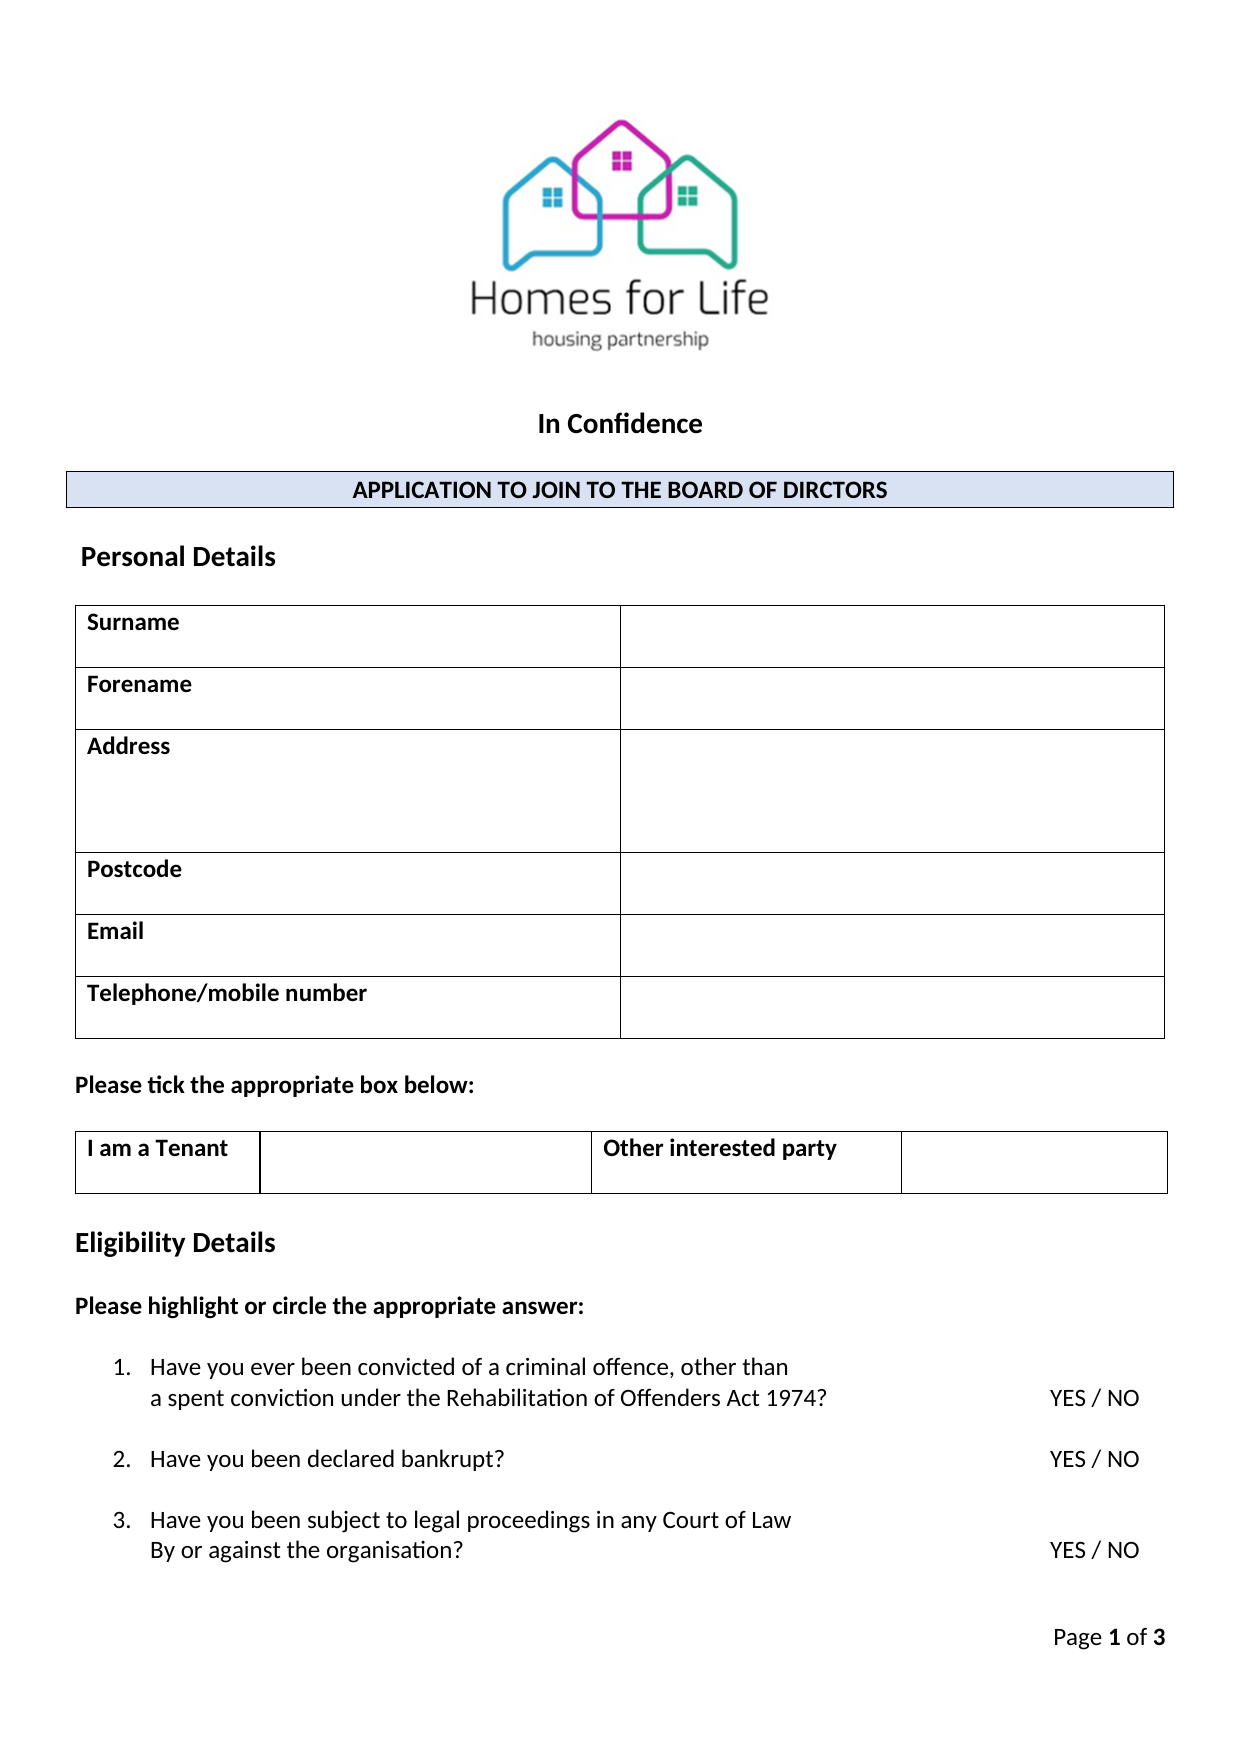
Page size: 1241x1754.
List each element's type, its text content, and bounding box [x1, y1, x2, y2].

table_cell Forename [76, 668, 620, 729]
subtitle Personal Details [75, 538, 1165, 574]
table_cell [621, 853, 1164, 914]
subtitle Eligibility Details [75, 1224, 1165, 1260]
table_cell [621, 668, 1164, 729]
subtitle APPLICATION TO JOIN TO THE BOARD OF DIRCTORS [67, 472, 1173, 507]
text Please tick the appropriate box below: [75, 1070, 1165, 1100]
table_header [621, 606, 1164, 667]
table_cell Address [76, 730, 620, 852]
table_header [902, 1132, 1167, 1193]
table_cell [621, 730, 1164, 852]
table_header Other interested party [592, 1132, 901, 1193]
table_cell Telephone/mobile number [76, 977, 620, 1038]
list Have you been declared bankrupt? YES / NO [112, 1443, 1165, 1474]
text In Confidence [75, 405, 1165, 441]
table_header Surname [76, 606, 620, 667]
list Have you been subject to legal proceedings in any Court of Law [112, 1504, 1165, 1535]
table_cell [621, 915, 1164, 976]
list Have you ever been convicted of a criminal offence, other than [112, 1352, 1165, 1382]
table_header [261, 1132, 591, 1193]
table_header I am a Tenant [76, 1132, 259, 1193]
table_cell Postcode [76, 853, 620, 914]
text By or against the organisation? YES / NO [75, 1535, 1165, 1565]
text a spent conviction under the Rehabilitation of Offenders Act 1974? YES / NO [75, 1382, 1165, 1413]
text Please highlight or circle the appropriate answer: [75, 1291, 1165, 1321]
picture [402, 102, 839, 405]
table_cell [621, 977, 1164, 1038]
table_cell Email [76, 915, 620, 976]
